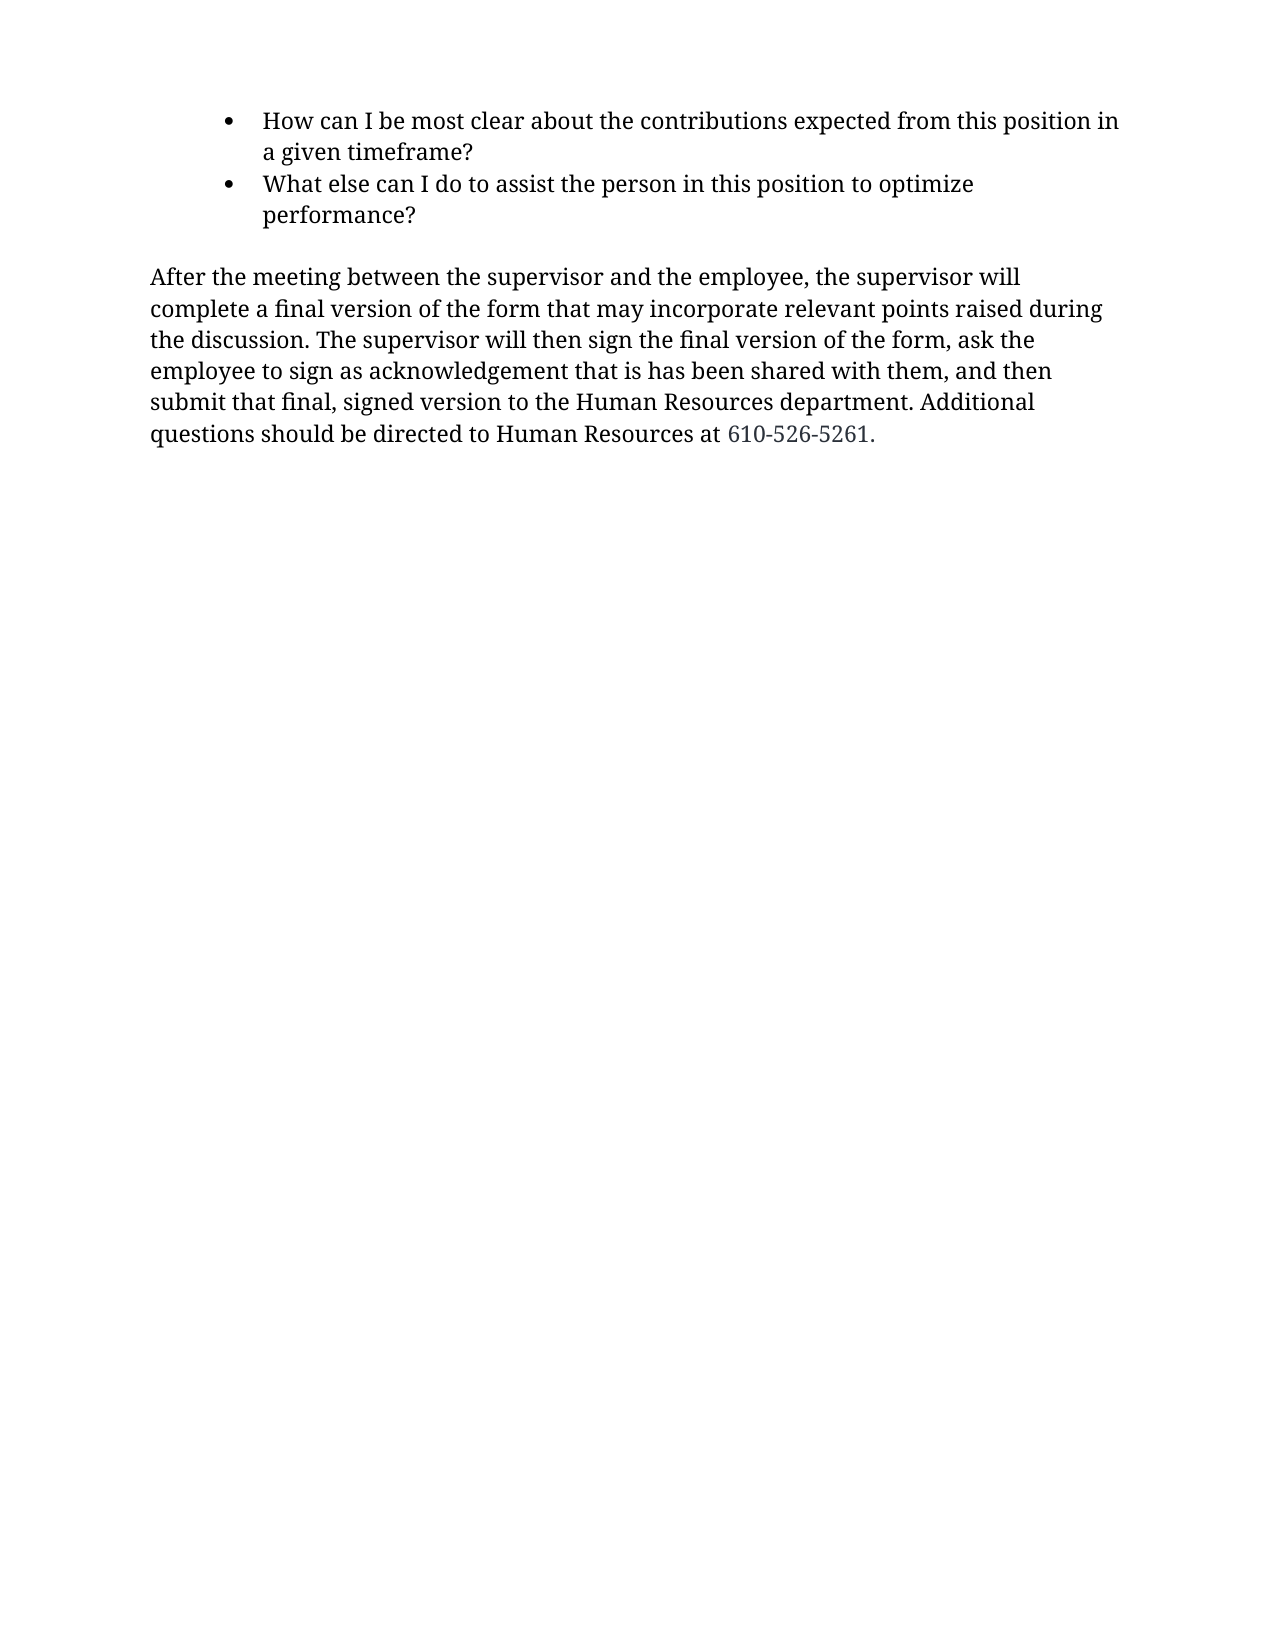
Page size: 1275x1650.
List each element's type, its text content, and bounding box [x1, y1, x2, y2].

list How can I be most clear about the contributions expected from this position in a given timeframe? [225, 105, 1125, 167]
text After the meeting between the supervisor and the employee, the supervisor will complete a final version of the form that may incorporate relevant points raised during the discussion. The supervisor will then sign the final version of the form, ask the employee to sign as acknowledgement that is has been shared with them, and then submit that final, signed version to the Human Resources department. Additional questions should be directed to Human Resources at 610-526-5261. [150, 261, 1125, 449]
list What else can I do to assist the person in this position to optimize performance? [225, 167, 1125, 230]
